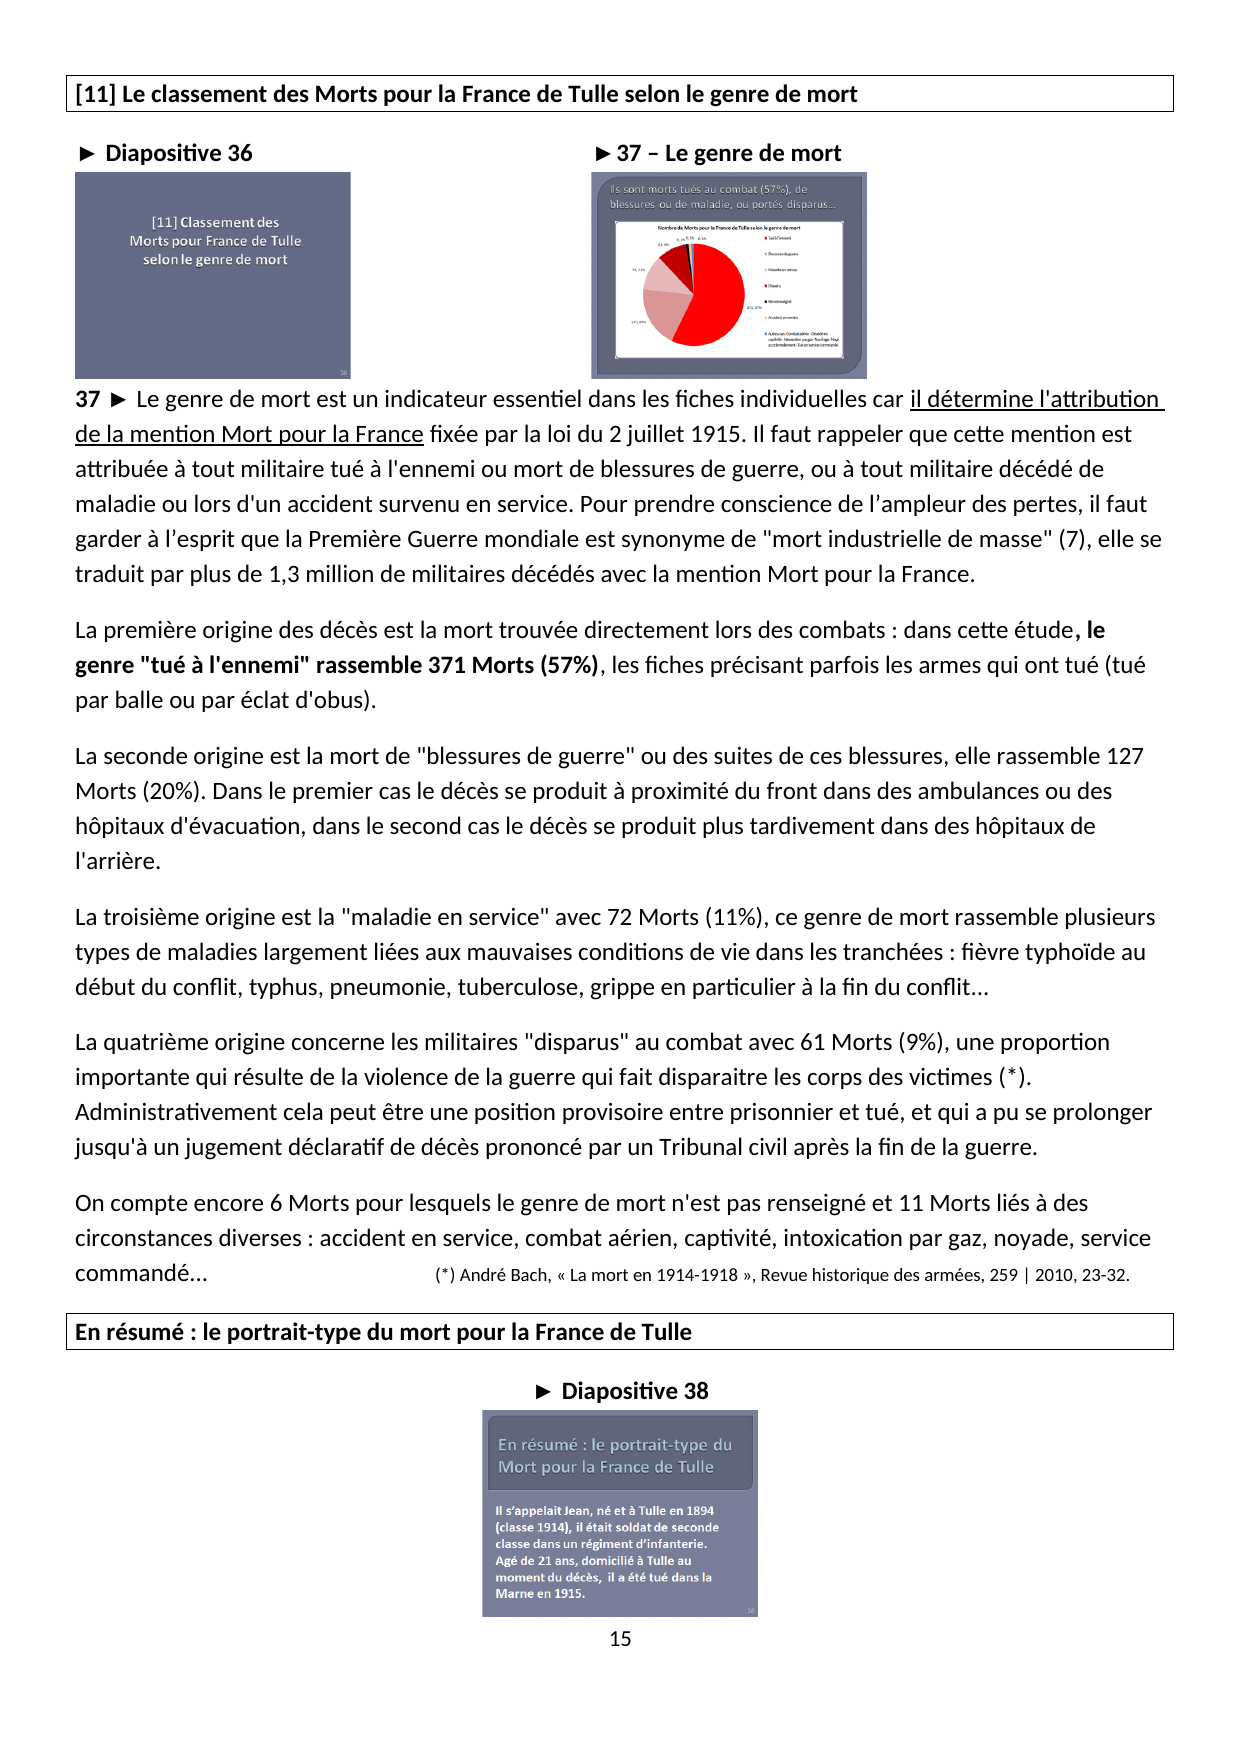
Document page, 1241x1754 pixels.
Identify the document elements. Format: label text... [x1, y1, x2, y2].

picture [75, 172, 351, 379]
text La quatrième origine concerne les militaires "disparus" au combat avec 61 Morts (9%), une proportion importante qui résulte de la violence de la guerre qui fait disparaitre les corps des victimes (*). Administrativement cela peut être une position provisoire entre prisonnier et tué, et qui a pu se prolonger jusqu'à un jugement déclaratif de décès prononcé par un Tribunal civil après la fin de la guerre. [75, 1027, 1165, 1162]
text La première origine des décès est la mort trouvée directement lors des combats : dans cette étude, le genre "tué à l'ennemi" rassemble 371 Morts (57%), les fiches précisant parfois les armes qui ont tué (tué par balle ou par éclat d'obus). [75, 614, 1165, 714]
picture [482, 1410, 758, 1617]
text En résumé : le portrait-type du mort pour la France de Tulle [67, 1314, 1173, 1349]
text ► Diapositive 36 ►37 – Le genre de mort [75, 137, 1165, 168]
picture [591, 172, 867, 379]
text La seconde origine est la mort de "blessures de guerre" ou des suites de ces blessures, elle rassemble 127 Morts (20%). Dans le premier cas le décès se produit à proximité du front dans des ambulances ou des hôpitaux d'évacuation, dans le second cas le décès se produit plus tardivement dans des hôpitaux de l'arrière. [75, 740, 1165, 875]
text ► Diapositive 38 [75, 1375, 1165, 1406]
text [11] Le classement des Morts pour la France de Tulle selon le genre de mort [67, 76, 1173, 111]
text On compte encore 6 Morts pour lesquels le genre de mort n'est pas renseigné et 11 Morts liés à des circonstances diverses : accident en service, combat aérien, captivité, intoxication par gaz, noyade, service commandé... (*) André Bach, « La mort en 1914-1918 », Revue historique des armées, 259 | 2010, 23-32. [75, 1187, 1165, 1288]
text 37 ► Le genre de mort est un indicateur essentiel dans les fiches individuelles car il détermine l'attribution de la mention Mort pour la France fixée par la loi du 2 juillet 1915. Il faut rappeler que cette mention est attribuée à tout militaire tué à l'ennemi ou mort de blessures de guerre, ou à tout militaire décédé de maladie ou lors d'un accident survenu en service. Pour prendre conscience de l’ampleur des pertes, il faut garder à l’esprit que la Première Guerre mondiale est synonyme de "mort industrielle de masse" (7), elle se traduit par plus de 1,3 million de militaires décédés avec la mention Mort pour la France. [75, 383, 1165, 589]
text La troisième origine est la "maladie en service" avec 72 Morts (11%), ce genre de mort rassemble plusieurs types de maladies largement liées aux mauvaises conditions de vie dans les tranchées : fièvre typhoïde au début du conflit, typhus, pneumonie, tuberculose, grippe en particulier à la fin du conflit... [75, 901, 1165, 1001]
